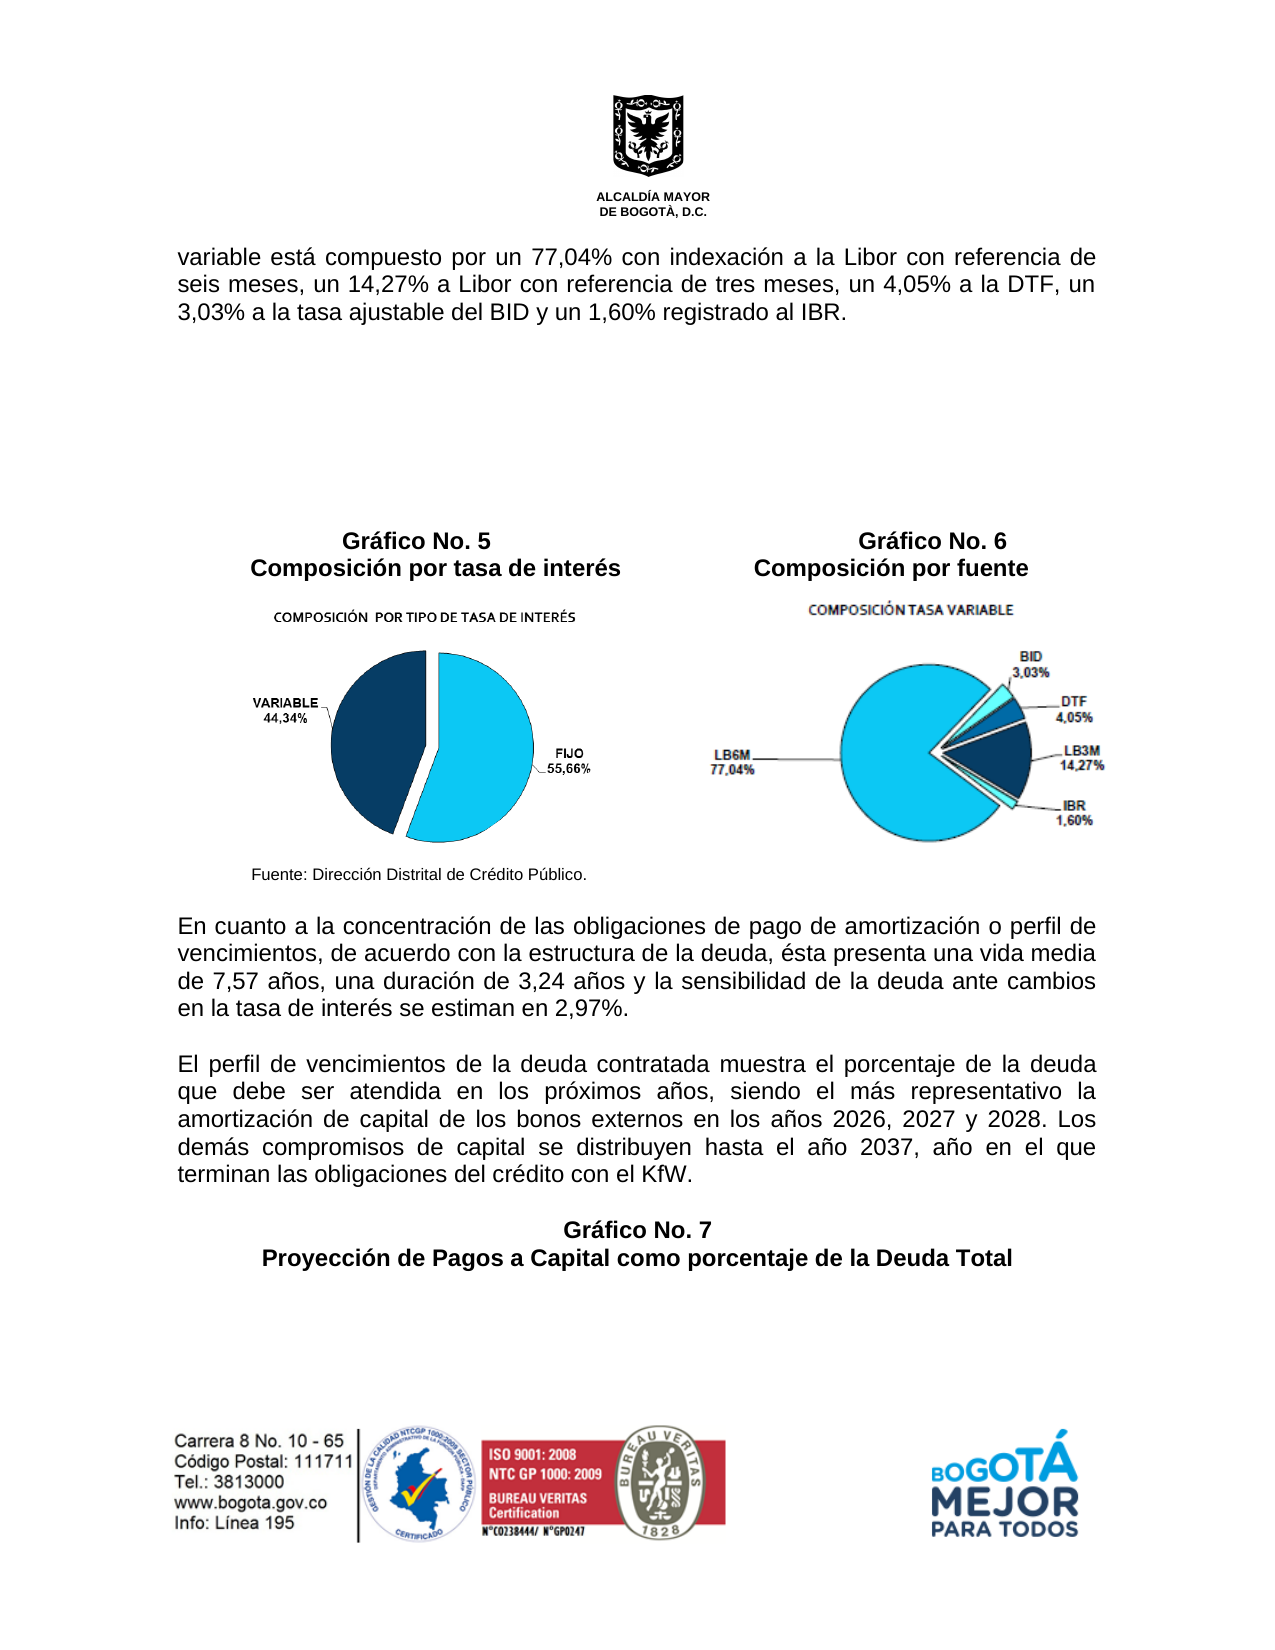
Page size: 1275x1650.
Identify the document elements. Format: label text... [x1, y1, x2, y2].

picture [613, 95, 684, 177]
picture [247, 600, 598, 847]
picture [171, 1421, 1093, 1545]
text En cuanto a la concentración de las obligaciones de pago de amortización o perfil de vencimientos, de acuerdo con la estructura de la deuda, ésta presenta una vida media de 7,57 años, una duración de 3,24 años y la sensibilidad de la deuda ante cambios en la tasa de interés se estiman en 2,97%. [177, 912, 1098, 1022]
text Fuente: Dirección Distrital de Crédito Público. [177, 865, 1098, 884]
text Proyección de Pagos a Capital como porcentaje de la Deuda Total [177, 1244, 1098, 1272]
text El perfil de vencimientos de la deuda contratada muestra el porcentaje de la deuda que debe ser atendida en los próximos años, siendo el más representativo la amortización de capital de los bonos externos en los años 2026, 2027 y 2028. Los demás compromisos de capital se distribuyen hasta el año 2037, año en el que terminan las obligaciones del crédito con el KfW. [177, 1049, 1098, 1188]
text Gráfico No. 7 [177, 1216, 1098, 1244]
text Composición por tasa de interés Composición por fuente [177, 554, 1098, 582]
text Gráfico No. 5 Gráfico No. 6 [177, 527, 1098, 554]
